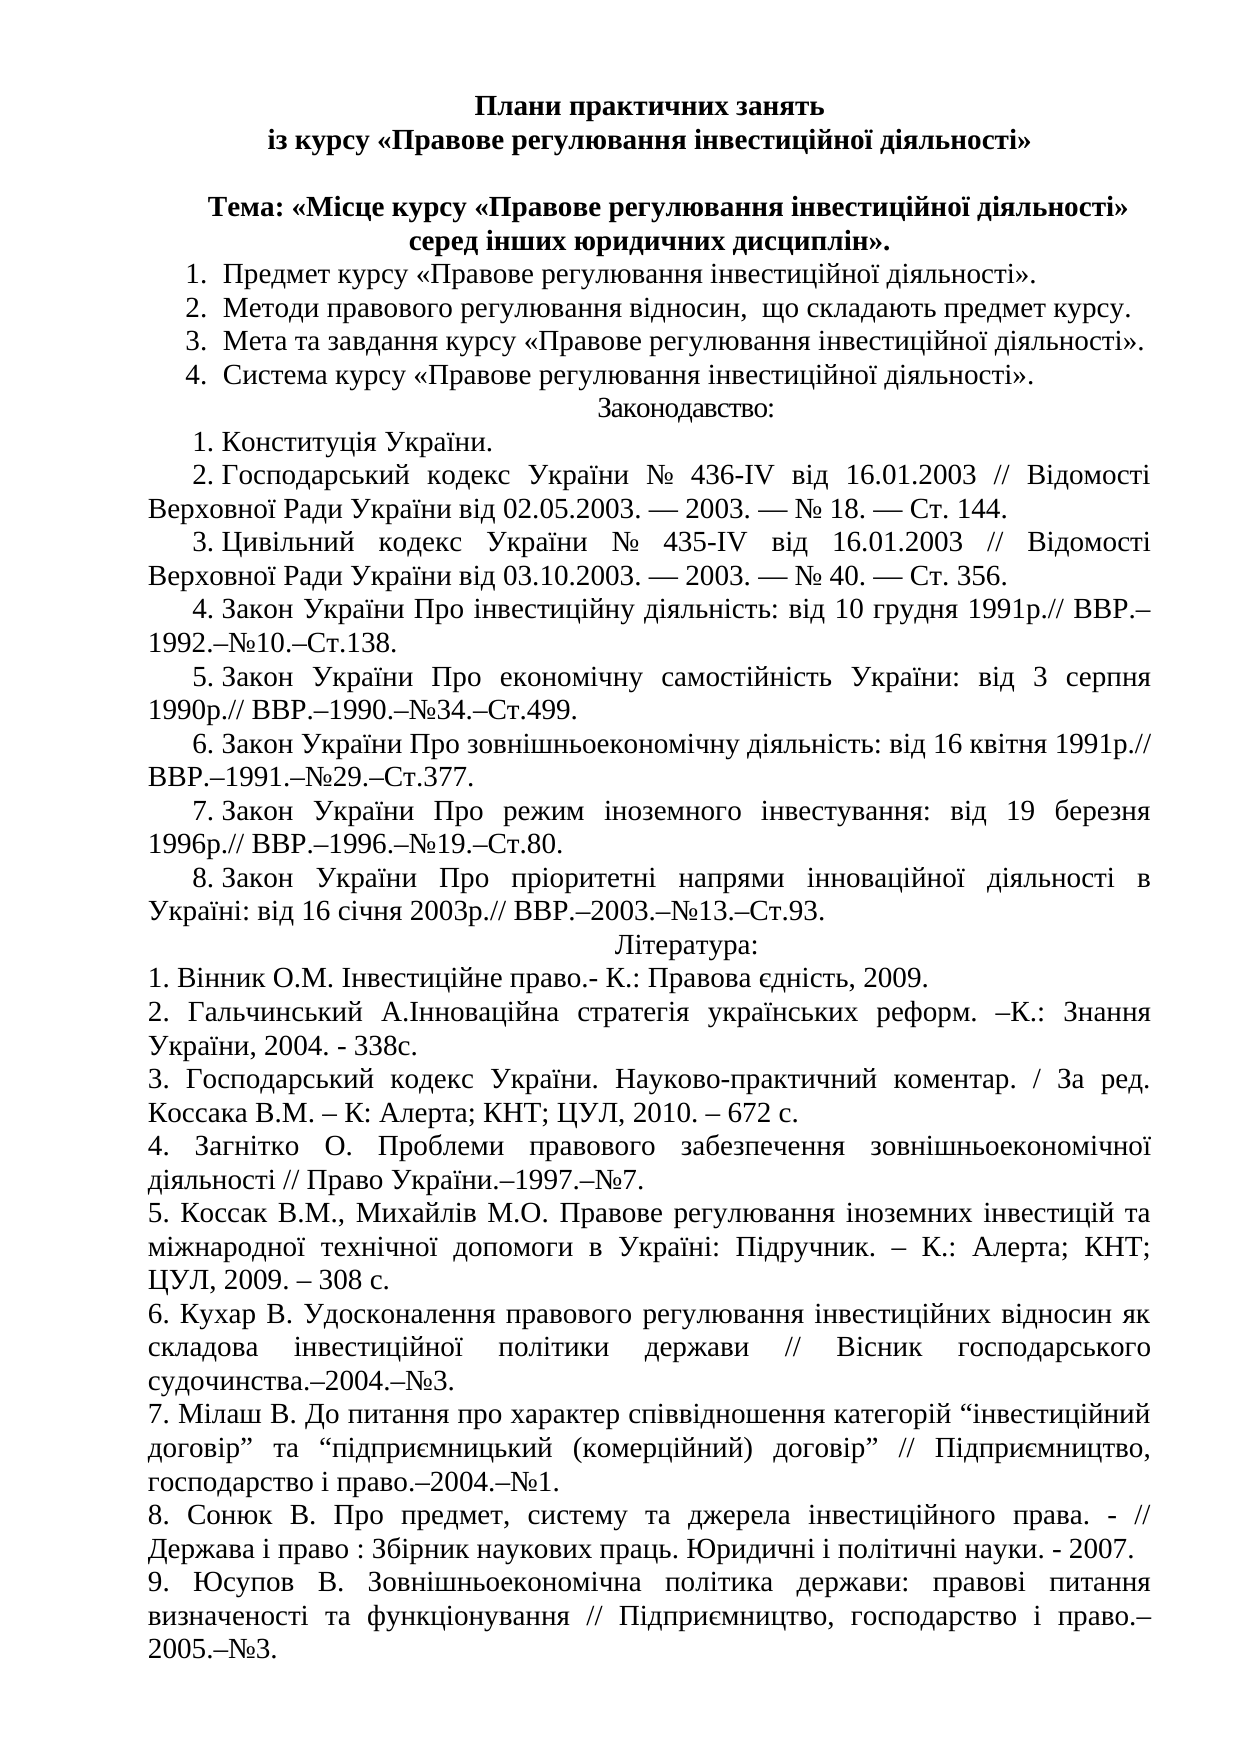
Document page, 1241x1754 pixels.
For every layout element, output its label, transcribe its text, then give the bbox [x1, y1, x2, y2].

text 8. Сонюк В. Про предмет, систему та джерела інвестиційного права. - // Держава і право : Збірник наукових праць. Юридичні і політичні науки. - 2007. [148, 1497, 1152, 1564]
list Конституція України. [148, 424, 1152, 457]
text 5. Коссак В.М., Михайлів М.О. Правове регулювання іноземних інвестицій та міжнародної технічної допомоги в Україні: Підручник. – К.: Алерта; КНТ; ЦУЛ, 2009. – 308 с. [148, 1195, 1152, 1296]
text 4. Загнітко О. Проблеми правового забезпечення зовнішньоекономічної діяльності // Право України.–1997.–№7. [148, 1128, 1152, 1195]
text 6. Кухар В. Удосконалення правового регулювання інвестиційних відносин як складова інвестиційної політики держави // Вісник господарського судочинства.–2004.–№3. [148, 1296, 1152, 1397]
list Предмет курсу «Правове регулювання інвестиційної діяльності». [185, 256, 1152, 290]
text 7. Мілаш В. До питання про характер співвідношення категорій “інвестиційний договір” та “підприємницький (комерційний) договір” // Підприємництво, господарство і право.–2004.–№1. [148, 1397, 1152, 1497]
text Законодавство: [148, 390, 1152, 424]
list Закон України Про режим іноземного інвестування: від 19 березня 1996р.// ВВР.–1996.–№19.–Ст.80. [148, 793, 1152, 860]
list Закон України Про економічну самостійність України: від 3 серпня 1990р.// ВВР.–1990.–№34.–Ст.499. [148, 659, 1152, 726]
list Методи правового регулювання відносин, що складають предмет курсу. [185, 290, 1152, 323]
list Закон України Про зовнішньоекономічну діяльність: від 16 квітня 1991р.// ВВР.–1991.–№29.–Ст.377. [148, 726, 1152, 793]
list Закон України Про пріоритетні напрями інноваційної діяльності в Україні: від 16 січня 2003р.// ВВР.–2003.–№13.–Ст.93. [148, 860, 1152, 927]
text 2. Гальчинський А.Інноваційна стратегія українських реформ. –К.: Знання України, 2004. - 338с. [148, 994, 1152, 1061]
text 1. Вінник О.М. Інвестиційне право.- К.: Правова єдність, 2009. [148, 961, 1152, 994]
text Література: [221, 927, 1152, 961]
list Мета та завдання курсу «Правове регулювання інвестиційної діяльності». [185, 323, 1152, 357]
text 9. Юсупов В. Зовнішньоекономічна політика держави: правові питання визначеності та функціонування // Підприємництво, господарство і право.–2005.–№3. [148, 1564, 1152, 1665]
text Тема: «Місце курсу «Правове регулювання інвестиційної діяльності» серед інших юридичних дисциплін». [148, 189, 1152, 256]
text із курсу «Правове регулювання інвестиційної діяльності» [148, 122, 1152, 156]
text 3. Господарський кодекс України. Науково-практичний коментар. / За ред. Коссака В.М. – К: Алерта; КНТ; ЦУЛ, 2010. – 672 с. [148, 1061, 1152, 1128]
list Система курсу «Правове регулювання інвестиційної діяльності». [185, 357, 1152, 390]
list Господарський кодекс України № 436-IV вiд 16.01.2003 // Відомості Верховної Ради України вiд 02.05.2003. — 2003. — № 18. — Ст. 144. [148, 457, 1152, 524]
list Закон України Про інвестиційну діяльність: від 10 грудня 1991р.// ВВР.–1992.–№10.–Ст.138. [148, 592, 1152, 659]
text Плани практичних занять [148, 88, 1152, 122]
list Цивільний кодекс України № 435-IV від 16.01.2003 // Відомості Верховної Ради України вiд 03.10.2003. — 2003. — № 40. — Ст. 356. [148, 524, 1152, 592]
